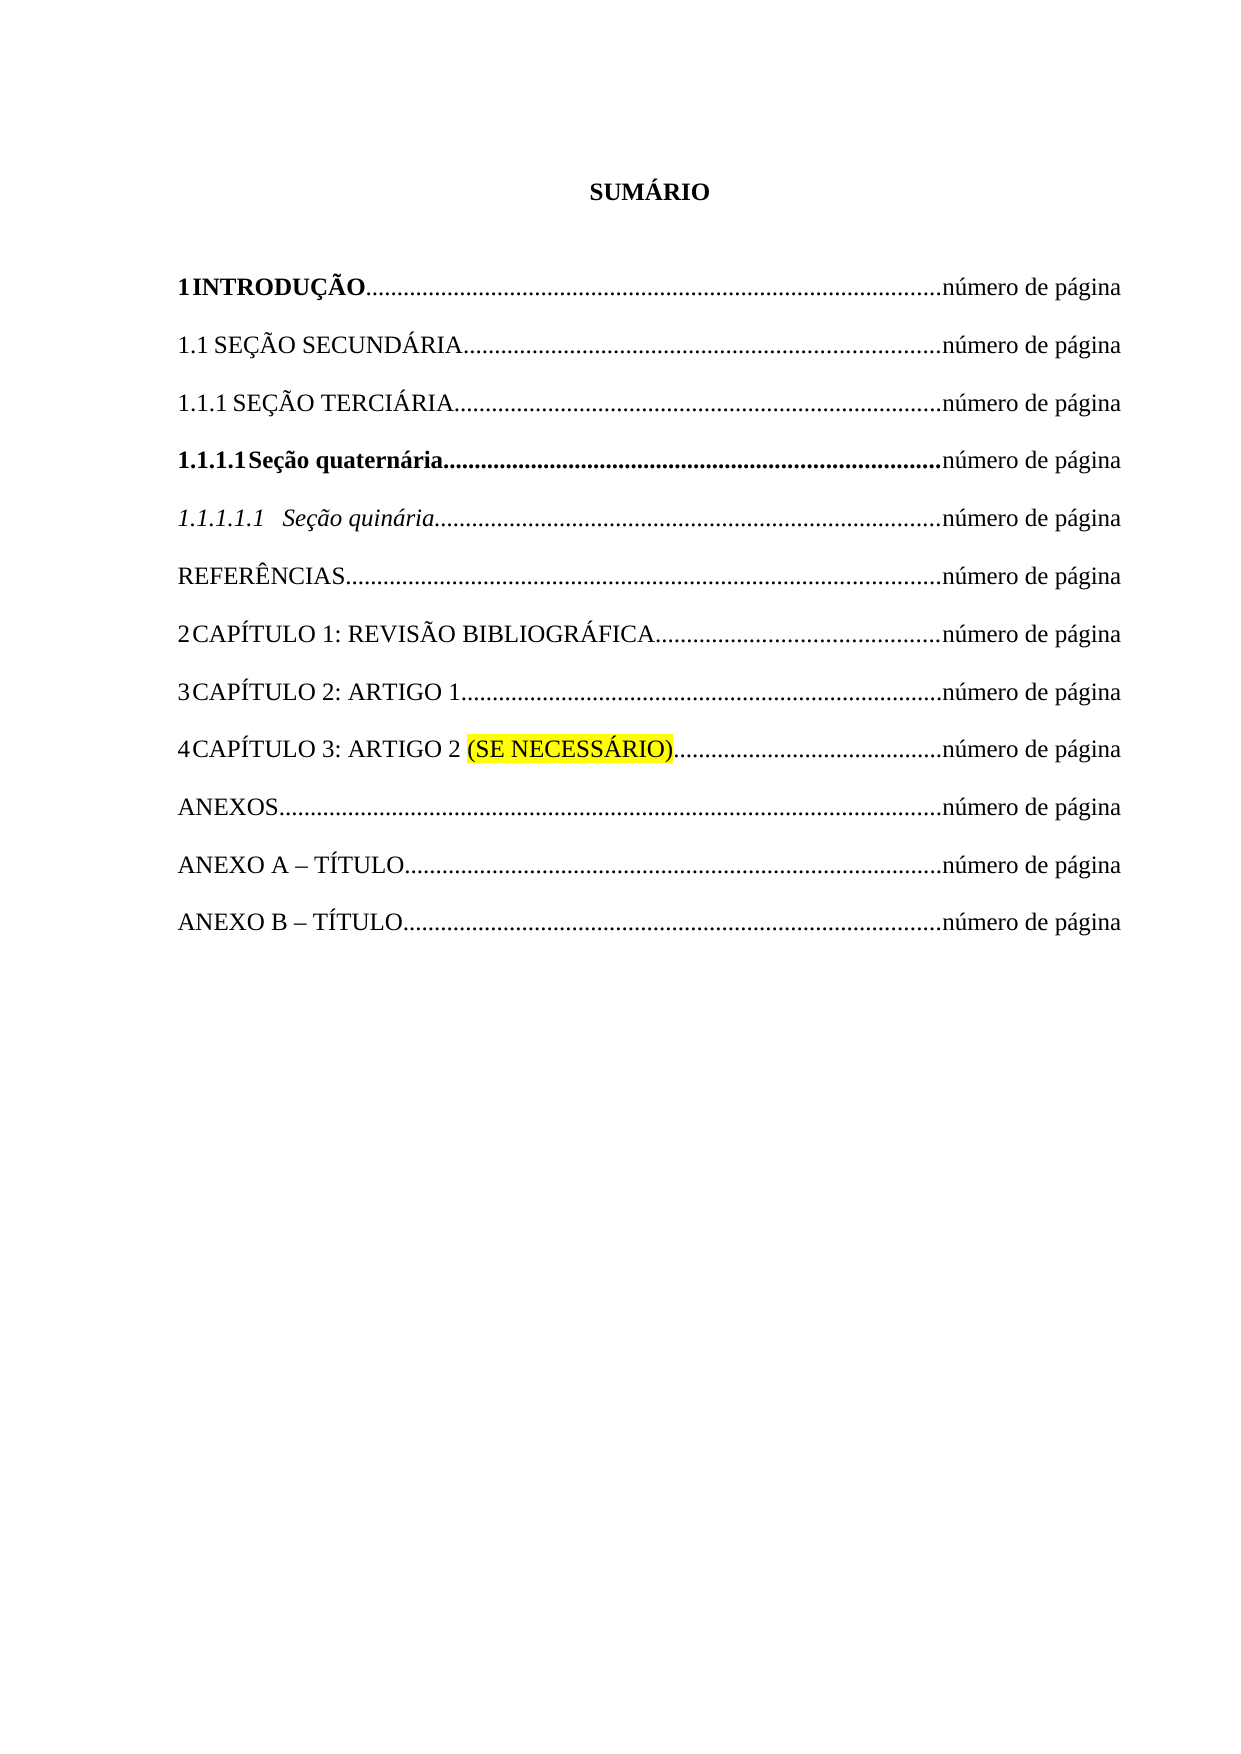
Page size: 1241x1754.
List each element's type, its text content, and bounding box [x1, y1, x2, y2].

text sumário [177, 177, 1122, 206]
text REFERÊNCIAS número de página [177, 561, 1122, 590]
text ANEXO B – Título número de página [177, 907, 1122, 936]
text 3 CAPÍTULO 2: aRTIGO 1 número de página [177, 677, 1122, 705]
text 1.1.1.1.1 Seção quinária número de página [177, 503, 1122, 532]
text ANEXOS número de página [177, 792, 1122, 821]
text ANEXO A – Título número de página [177, 850, 1122, 878]
text 4 CAPÍTULO 3: aRTIGO 2 (SE nECESSÁRIO) número de página [177, 734, 467, 763]
text 1 introdução número de página [177, 272, 1122, 301]
text 1.1.1.1 Seção quaternária número de página [177, 446, 1122, 474]
text 4 CAPÍTULO 3: aRTIGO 2 (SE nECESSÁRIO) número de página [673, 734, 1122, 763]
text 1.1 seção secundária número de página [177, 330, 1122, 359]
text 2 CAPÍTULO 1: Revisão BIBLIOGRÁFICA número de página [177, 619, 1122, 647]
text 1.1.1 Seção terciária número de página [177, 388, 1122, 417]
